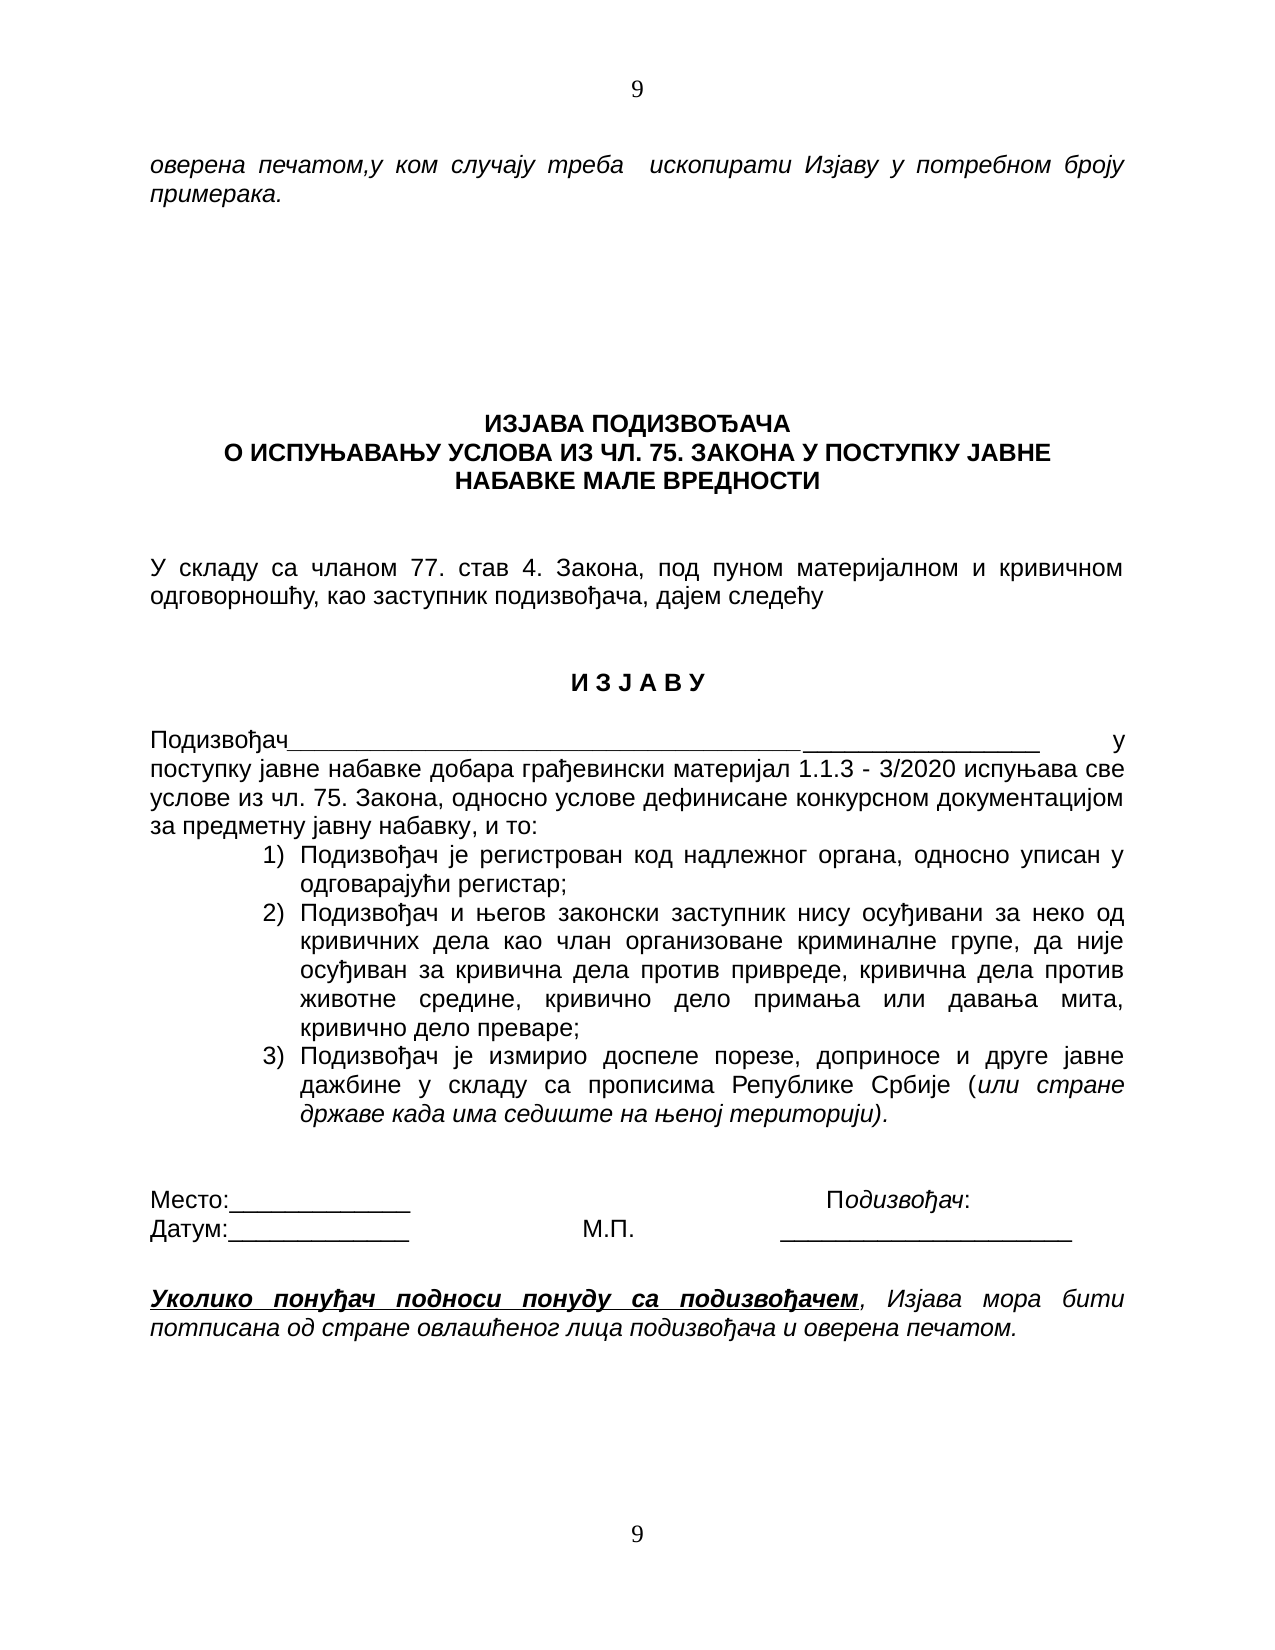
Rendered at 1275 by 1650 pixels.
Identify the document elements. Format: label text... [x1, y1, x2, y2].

text О ИСПУЊАВАЊУ УСЛОВА ИЗ ЧЛ. 75. ЗАКОНА У ПОСТУПКУ ЈАВНЕ [150, 437, 1125, 466]
text И З Ј А В У [150, 667, 1125, 696]
text Подизвођач______________________________________________________ у поступку јавне набавке добара грађевински материјал 1.1.3 - 3/2020 испуњава све услове из чл. 75. Закона, односно услове дефинисане конкурсном документацијом за предметну јавну набавку, и то: [150, 725, 1125, 840]
list Подизвођач и његов законски заступник нису осуђивани за неко од кривичних дела као члан организоване криминалне групе, да није осуђиван за кривична дела против привреде, кривична дела против животне средине, кривично дело примања или давања мита, кривично дело преваре; [262, 897, 1125, 1041]
text ИЗЈАВА ПОДИЗВОЂАЧА [150, 409, 1125, 437]
text Датум:_____________ М.П. _____________________ [150, 1214, 1125, 1242]
text НАБАВКЕ МАЛЕ ВРЕДНОСТИ [150, 466, 1125, 495]
list Подизвођач је измирио доспеле порезе, доприносе и друге јавне дажбине у складу са прописима Републике Србије (или стране државе када има седиште на њеној територији). [262, 1041, 1125, 1127]
list Подизвођач је регистрован код надлежног органа, односно уписан у одговарајући регистар; [262, 840, 1125, 897]
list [150, 150, 1125, 207]
text У складу са чланом 77. став 4. Закона, под пуном материјалном и кривичном одговорношћу, као заступник подизвођача, дајем следећу [150, 552, 1125, 610]
text Место:_____________ Подизвођач: [150, 1185, 1125, 1214]
list Уколико понуђач подноси понуду са подизвођачем, Изјава мора бити потписана од стране овлашћеног лица подизвођача и оверена печатом. [150, 1284, 1125, 1341]
